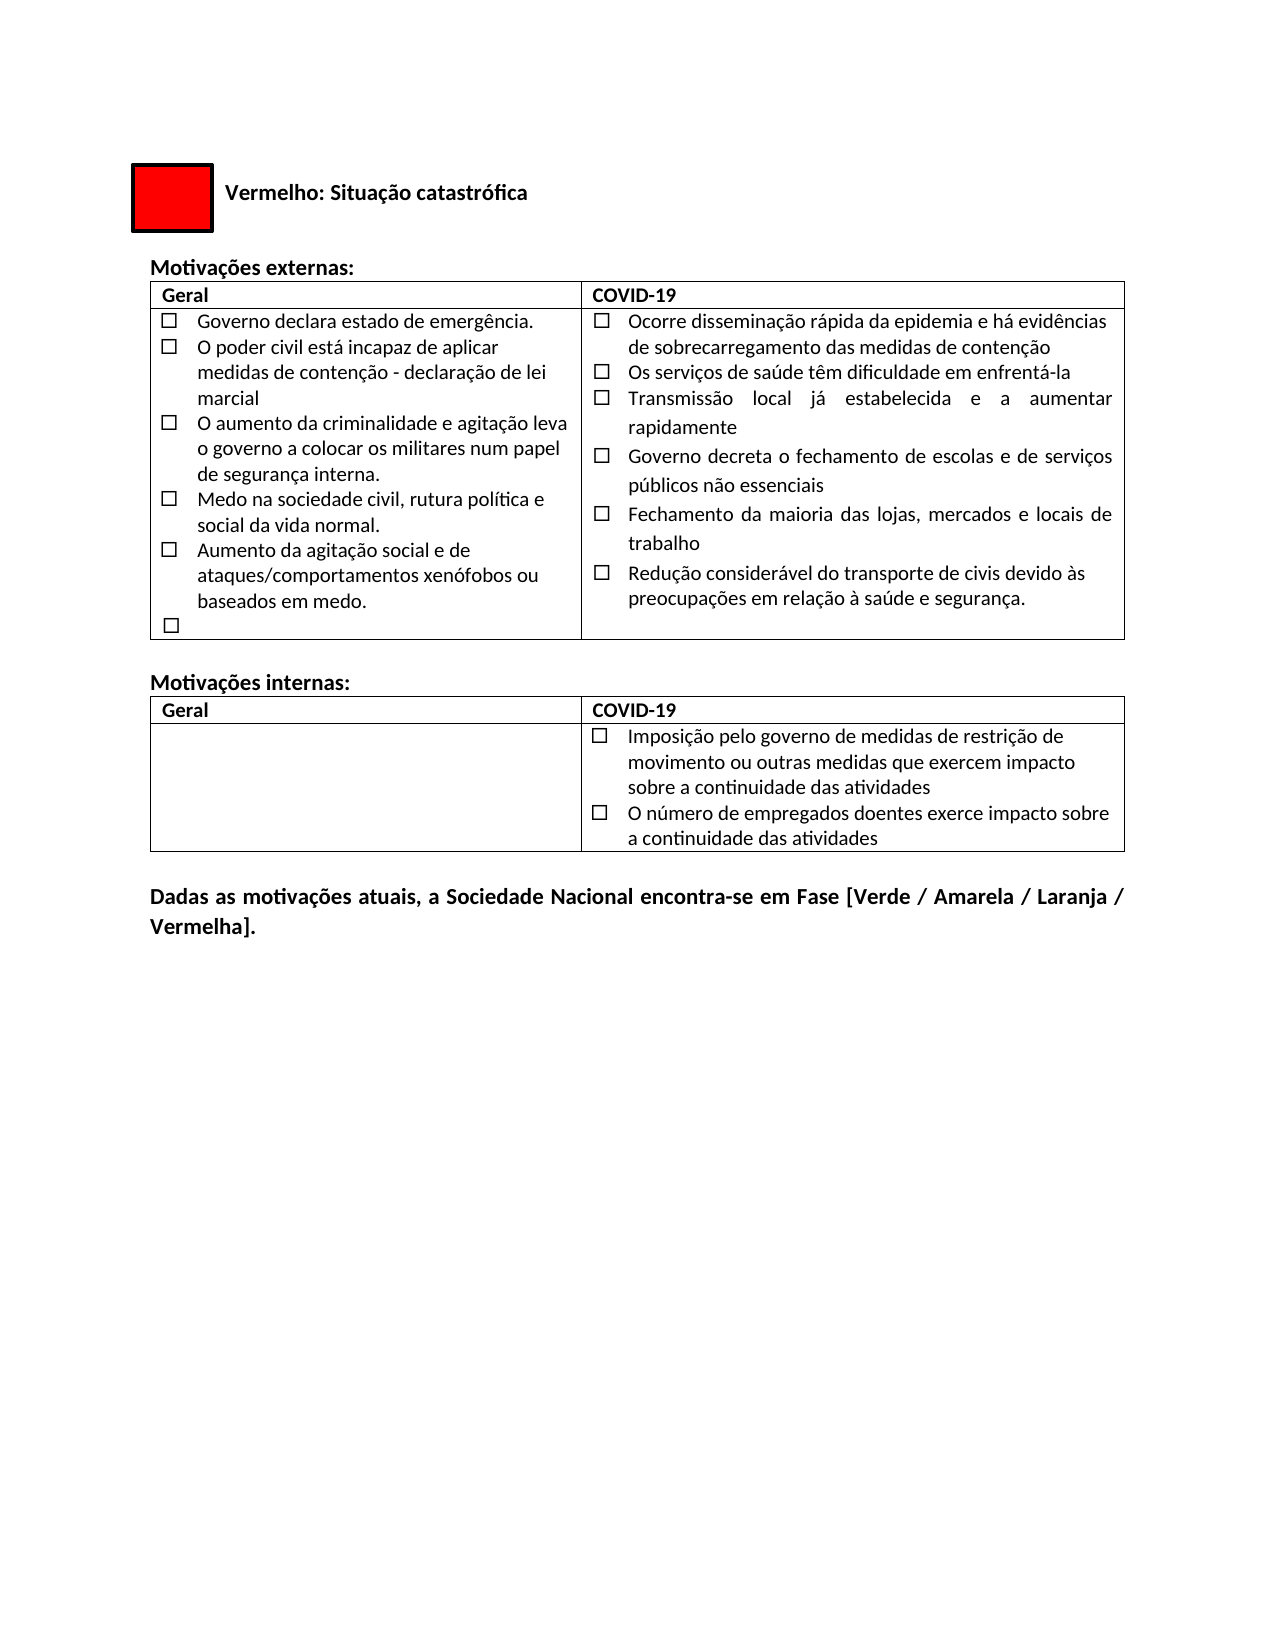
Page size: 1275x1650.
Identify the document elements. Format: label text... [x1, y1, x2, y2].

table_cell [151, 724, 581, 851]
text Motivações externas: [150, 253, 1125, 281]
table_header Geral [151, 697, 581, 722]
table_cell Ocorre disseminação rápida da epidemia e há evidências de sobrecarregamento das medidas de contenção Os serviços de saúde têm dificuldade em enfrentá-la Transmissão local já estabelecida e a aumentar rapidamente Governo decreta o fechamento de escolas e de serviços públicos não essenciais Fechamento da maioria das lojas, mercados e locais de trabalho Redução considerável do transporte de civis devido às preocupações em relação à saúde e segurança. [582, 309, 1124, 639]
text Motivações internas: [150, 668, 1125, 696]
table_cell Imposição pelo governo de medidas de restrição de movimento ou outras medidas que exercem impacto sobre a continuidade das atividades O número de empregados doentes exerce impacto sobre a continuidade das atividades [582, 724, 1124, 851]
table_cell Governo declara estado de emergência. O poder civil está incapaz de aplicar medidas de contenção - declaração de lei marcial O aumento da criminalidade e agitação leva o governo a colocar os militares num papel de segurança interna. Medo na sociedade civil, rutura política e social da vida normal. Aumento da agitação social e de ataques/comportamentos xenófobos ou baseados em medo. [151, 309, 581, 639]
table_header COVID-19 [582, 697, 1124, 722]
table_header Geral [151, 282, 581, 307]
table_header COVID-19 [582, 282, 1124, 307]
text Dadas as motivações atuais, a Sociedade Nacional encontra-se em Fase [Verde / Amarela / Laranja / Vermelha]. [150, 882, 1125, 940]
text Vermelho: Situação catastrófica [225, 178, 1125, 206]
